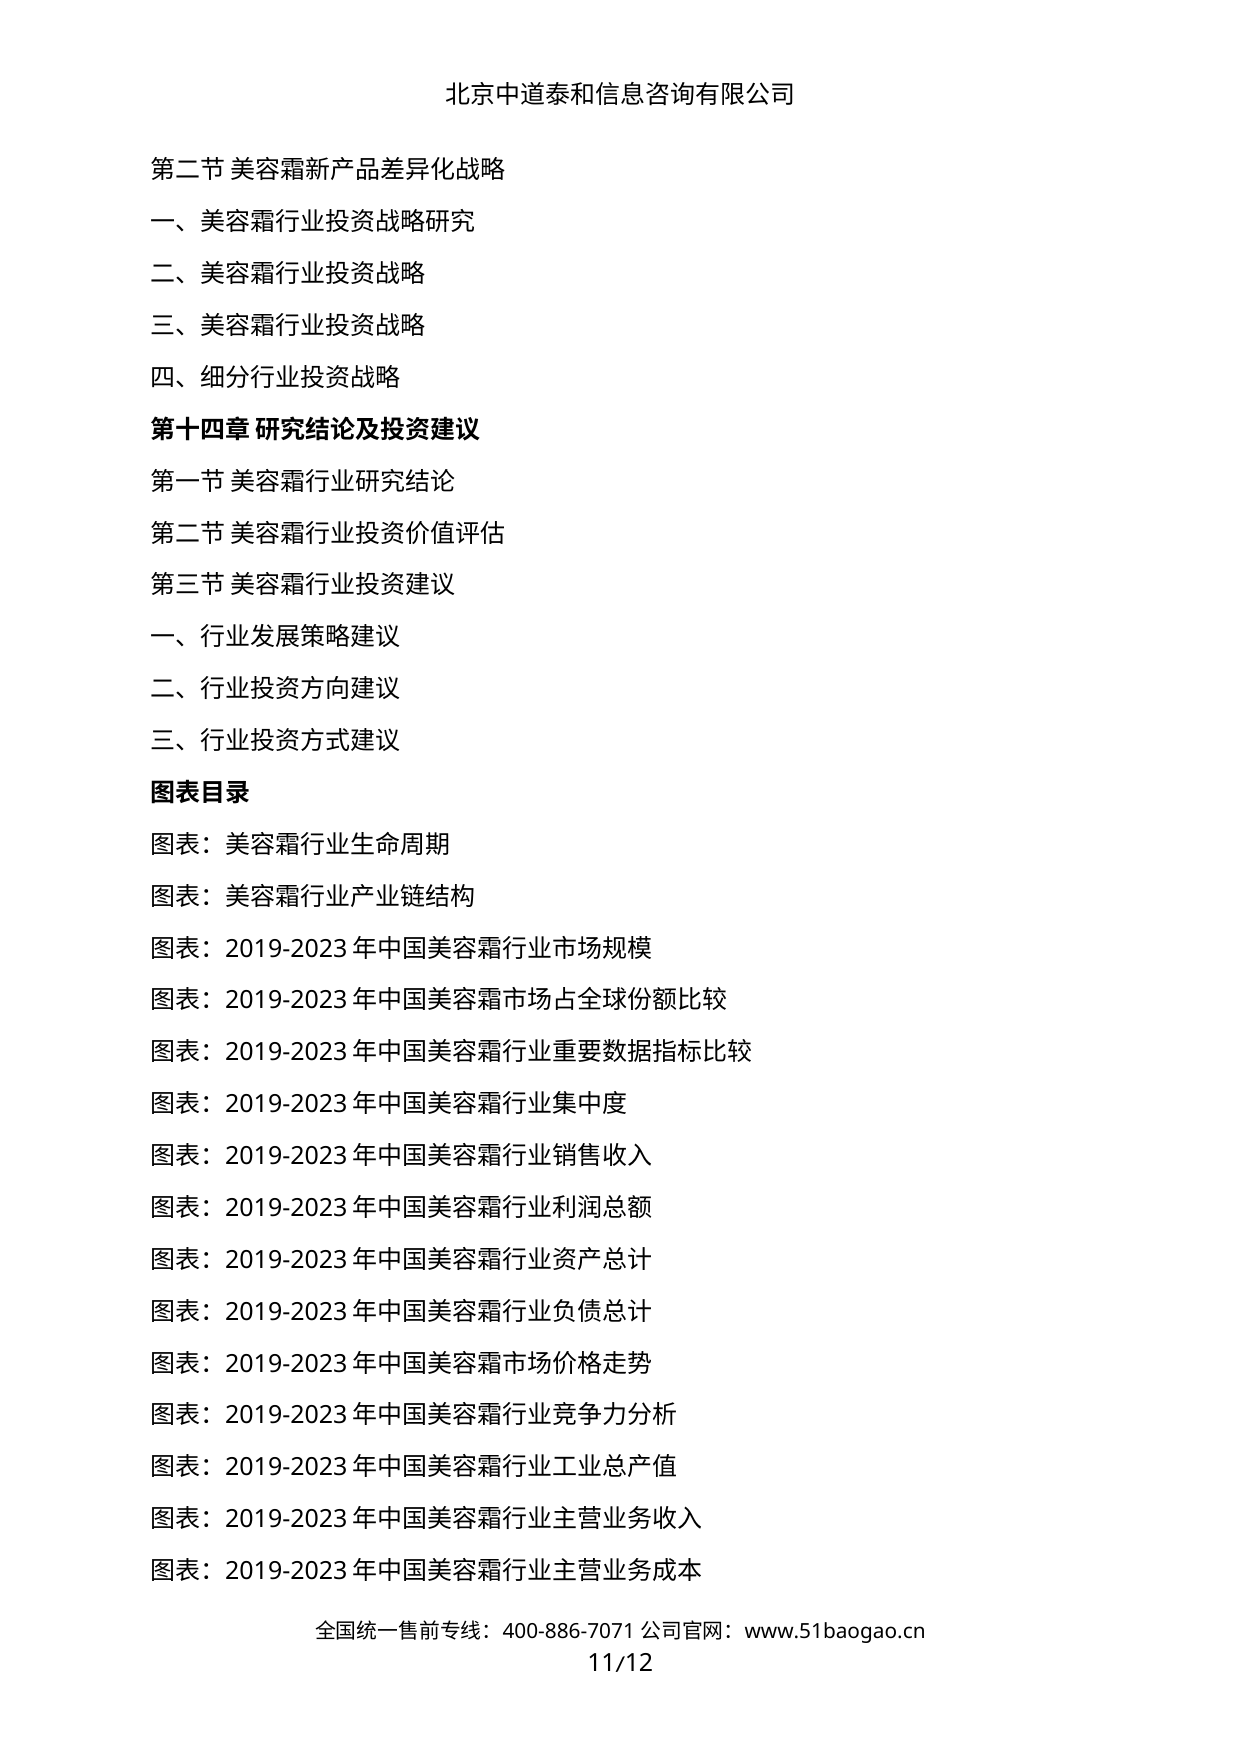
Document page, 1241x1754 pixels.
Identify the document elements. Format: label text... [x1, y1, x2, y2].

text 三、行业投资方式建议 [150, 721, 1090, 757]
text 图表：2019-2023年中国美容霜行业销售收入 [150, 1136, 1090, 1172]
text 第十四章 研究结论及投资建议 [150, 409, 1090, 446]
text 第二节 美容霜行业投资价值评估 [150, 513, 1090, 549]
text 二、行业投资方向建议 [150, 669, 1090, 705]
text 第三节 美容霜行业投资建议 [150, 565, 1090, 601]
text 图表：美容霜行业产业链结构 [150, 876, 1090, 912]
text 图表目录 [150, 772, 1090, 809]
text 图表：2019-2023年中国美容霜行业利润总额 [150, 1187, 1090, 1224]
text 第一节 美容霜行业研究结论 [150, 461, 1090, 497]
text 图表：2019-2023年中国美容霜行业主营业务成本 [150, 1551, 1090, 1587]
text 四、细分行业投资战略 [150, 357, 1090, 394]
text 图表：2019-2023年中国美容霜行业主营业务收入 [150, 1499, 1090, 1535]
text 二、美容霜行业投资战略 [150, 254, 1090, 290]
text 图表：2019-2023年中国美容霜市场占全球份额比较 [150, 980, 1090, 1016]
text 图表：2019-2023年中国美容霜行业集中度 [150, 1084, 1090, 1120]
text 一、美容霜行业投资战略研究 [150, 202, 1090, 238]
text 图表：2019-2023年中国美容霜行业市场规模 [150, 928, 1090, 964]
text 图表：2019-2023年中国美容霜行业重要数据指标比较 [150, 1032, 1090, 1068]
text 图表：2019-2023年中国美容霜市场价格走势 [150, 1343, 1090, 1379]
text 第二节 美容霜新产品差异化战略 [150, 150, 1090, 186]
text 图表：美容霜行业生命周期 [150, 824, 1090, 861]
text 图表：2019-2023年中国美容霜行业负债总计 [150, 1291, 1090, 1327]
text 图表：2019-2023年中国美容霜行业竞争力分析 [150, 1395, 1090, 1431]
text 三、美容霜行业投资战略 [150, 306, 1090, 342]
text 图表：2019-2023年中国美容霜行业资产总计 [150, 1239, 1090, 1276]
text 图表：2019-2023年中国美容霜行业工业总产值 [150, 1447, 1090, 1483]
text 一、行业发展策略建议 [150, 617, 1090, 653]
